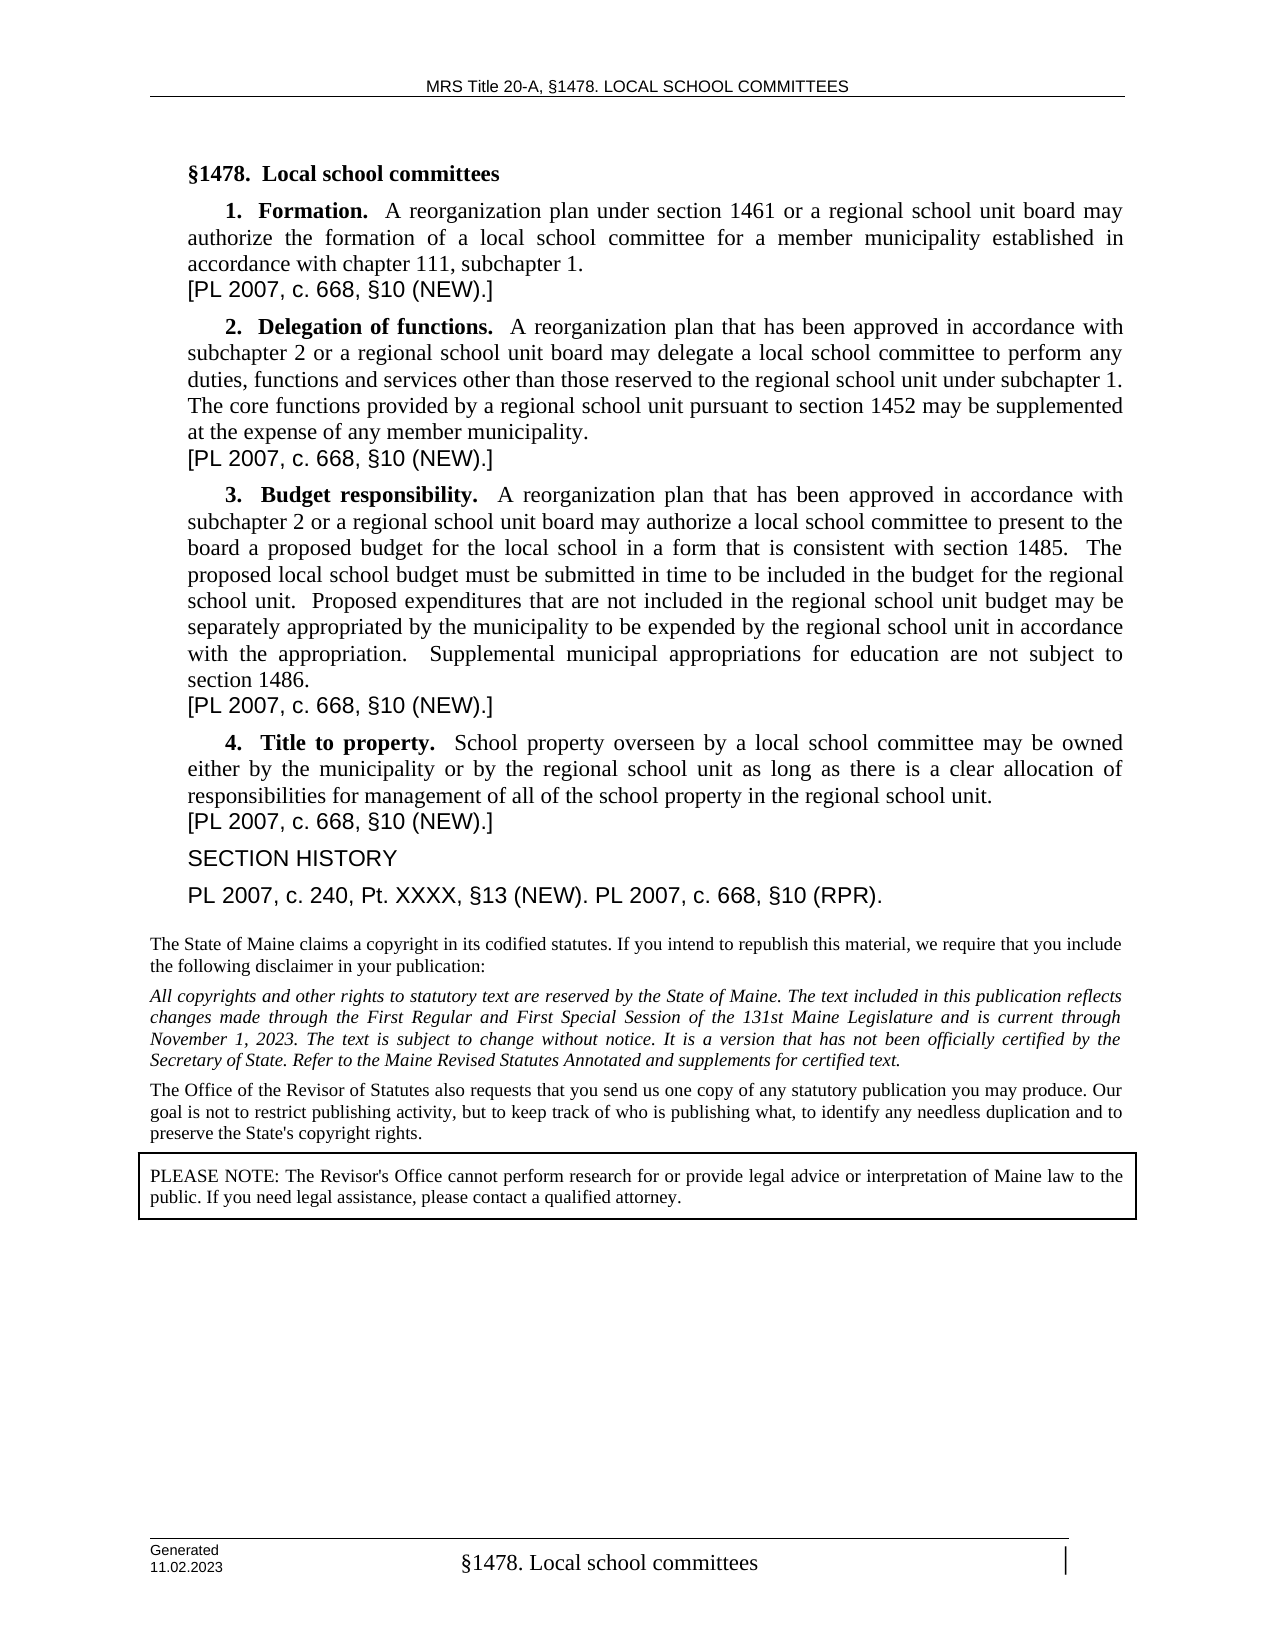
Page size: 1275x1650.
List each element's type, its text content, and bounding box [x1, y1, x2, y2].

text 2. Delegation of functions. A reorganization plan that has been approved in accordance with subchapter 2 or a regional school unit board may delegate a local school committee to perform any duties, functions and services other than those reserved to the regional school unit under subchapter 1. The core functions provided by a regional school unit pursuant to section 1452 may be supplemented at the expense of any member municipality. [187, 313, 1125, 445]
text [PL 2007, c. 668, §10 (NEW).] [187, 808, 1125, 834]
text The State of Maine claims a copyright in its codified statutes. If you intend to republish this material, we require that you include the following disclaimer in your publication: [150, 933, 1125, 976]
text SECTION HISTORY [187, 845, 1125, 871]
text 1. Formation. A reorganization plan under section 1461 or a regional school unit board may authorize the formation of a local school committee for a member municipality established in accordance with chapter 111, subchapter 1. [187, 197, 1125, 276]
text All copyrights and other rights to statutory text are reserved by the State of Maine. The text included in this publication reflects changes made through the First Regular and First Special Session of the 131st Maine Legislature and is current through November 1, 2023 . The text is subject to change without notice. It is a version that has not been officially certified by the Secretary of State. Refer to the Maine Revised Statutes Annotated and supplements for certified text. [150, 984, 1125, 1071]
text 3. Budget responsibility. A reorganization plan that has been approved in accordance with subchapter 2 or a regional school unit board may authorize a local school committee to present to the board a proposed budget for the local school in a form that is consistent with section 1485. The proposed local school budget must be submitted in time to be included in the budget for the regional school unit. Proposed expenditures that are not included in the regional school unit budget may be separately appropriated by the municipality to be expended by the regional school unit in accordance with the appropriation. Supplemental municipal appropriations for education are not subject to section 1486. [187, 482, 1125, 692]
text [PL 2007, c. 668, §10 (NEW).] [187, 692, 1125, 719]
text 4. Title to property. School property overseen by a local school committee may be owned either by the municipality or by the regional school unit as long as there is a clear allocation of responsibilities for management of all of the school property in the regional school unit. [187, 729, 1125, 808]
text PL 2007, c. 240, Pt. XXXX, §13 (NEW). PL 2007, c. 668, §10 (RPR). [187, 882, 1125, 908]
text PLEASE NOTE: The Revisor's Office cannot perform research for or provide legal advice or interpretation of Maine law to the public. If you need legal assistance, please contact a qualified attorney. [140, 1154, 1135, 1218]
text [PL 2007, c. 668, §10 (NEW).] [187, 445, 1125, 471]
text [PL 2007, c. 668, §10 (NEW).] [187, 276, 1125, 303]
text §1478. Local school committees [187, 160, 1125, 187]
text The Office of the Revisor of Statutes also requests that you send us one copy of any statutory publication you may produce. Our goal is not to restrict publishing activity, but to keep track of who is publishing what, to identify any needless duplication and to preserve the State's copyright rights. [150, 1079, 1125, 1144]
